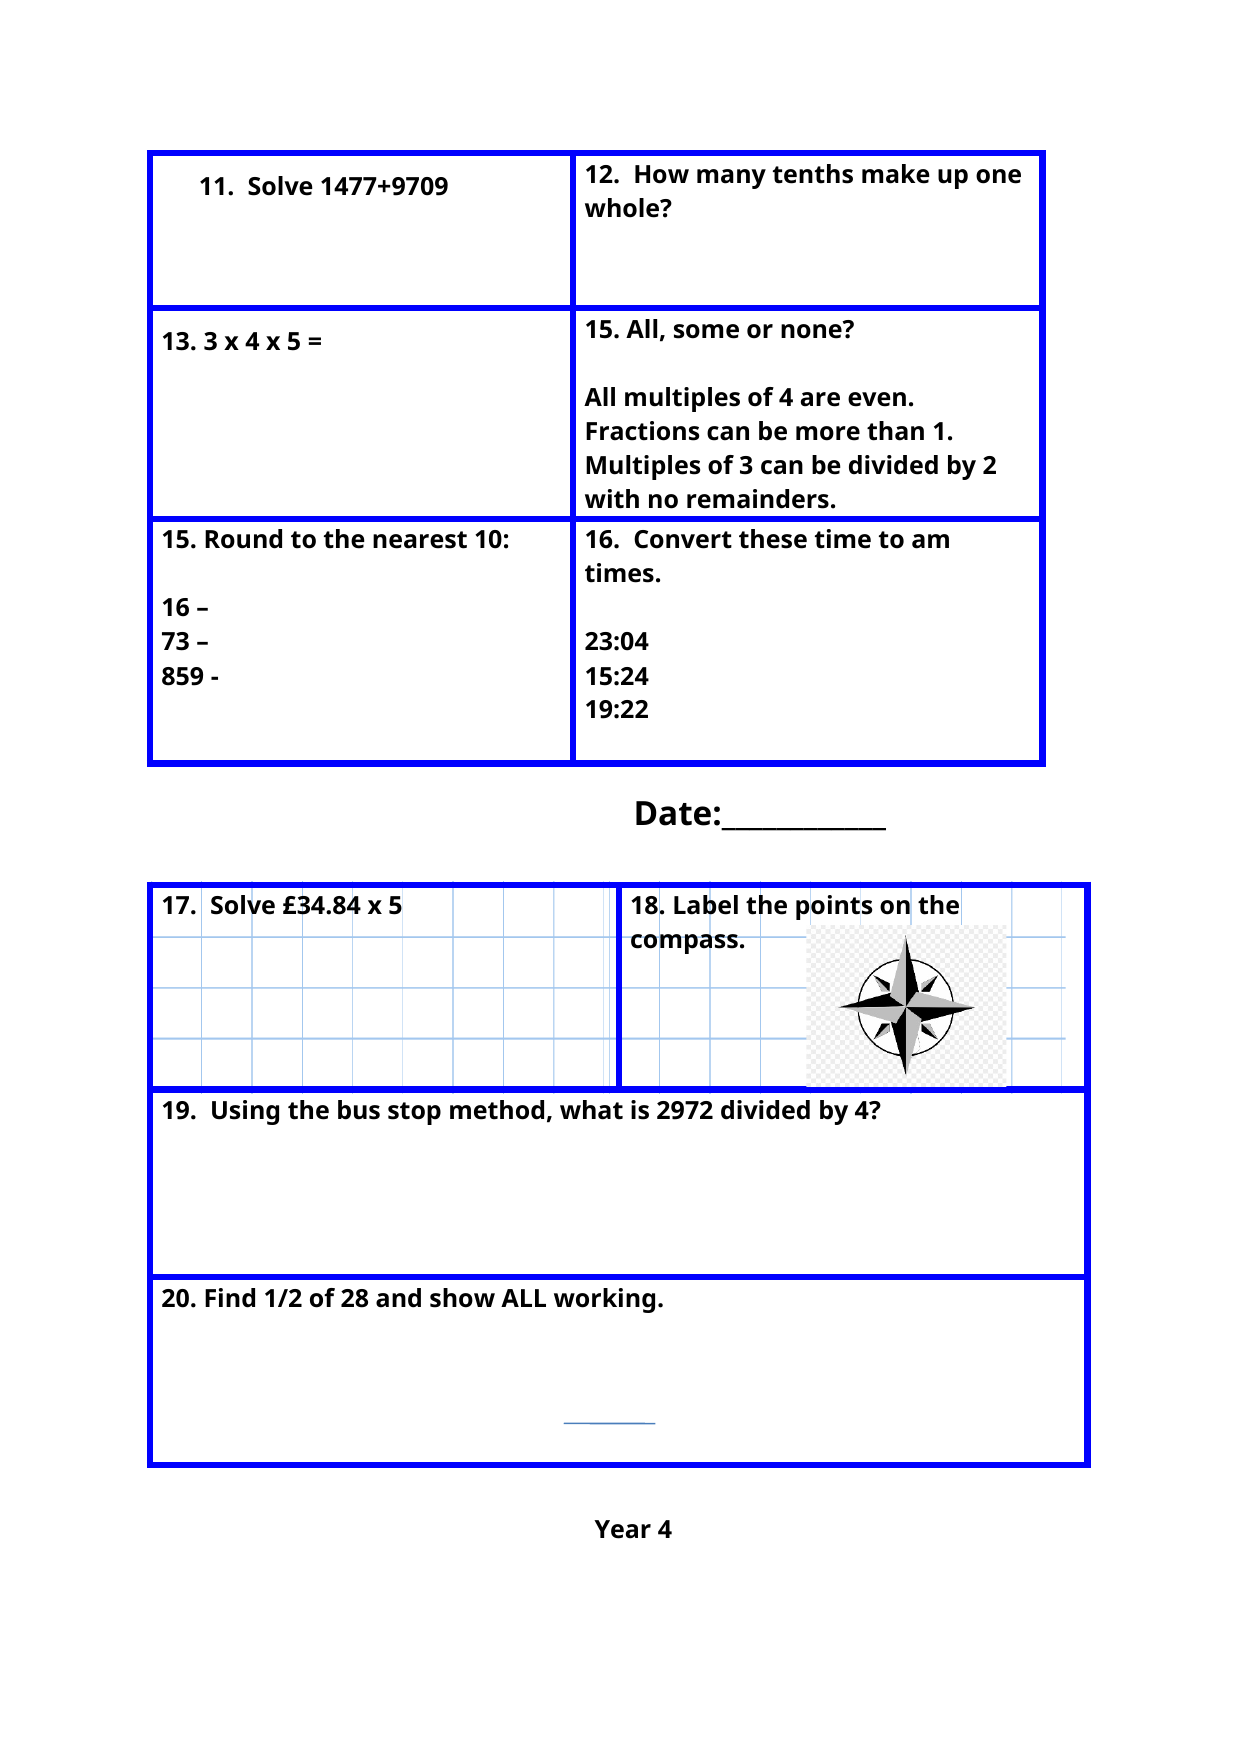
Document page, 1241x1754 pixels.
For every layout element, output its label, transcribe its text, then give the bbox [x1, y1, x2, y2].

picture [806, 925, 1007, 1087]
table_cell 15. Round to the nearest 10: 16 – 73 – 859 - [153, 522, 570, 760]
table_cell 20. Find 1/2 of 28 and show ALL working. [153, 1280, 1084, 1462]
table_header 12. How many tenths make up one whole? [576, 156, 1039, 305]
table_cell 13. 3 x 4 x 5 = [153, 311, 570, 516]
table_cell 15. All, some or none? All multiples of 4 are even. Fractions can be more than 1. Multiples of 3 can be divided by 2 with no remainders. [576, 311, 1039, 516]
table_cell 19. Using the bus stop method, what is 2972 divided by 4? [153, 1093, 1084, 1274]
table_header Solve 1477+9709 [153, 156, 570, 305]
table_header 18. Label the points on the compass. [622, 888, 1084, 1086]
table_cell 16. Convert these time to am times. 23:04 15:24 19:22 [576, 522, 1039, 760]
table_header 17. Solve £34.84 x 5 [153, 888, 616, 1086]
